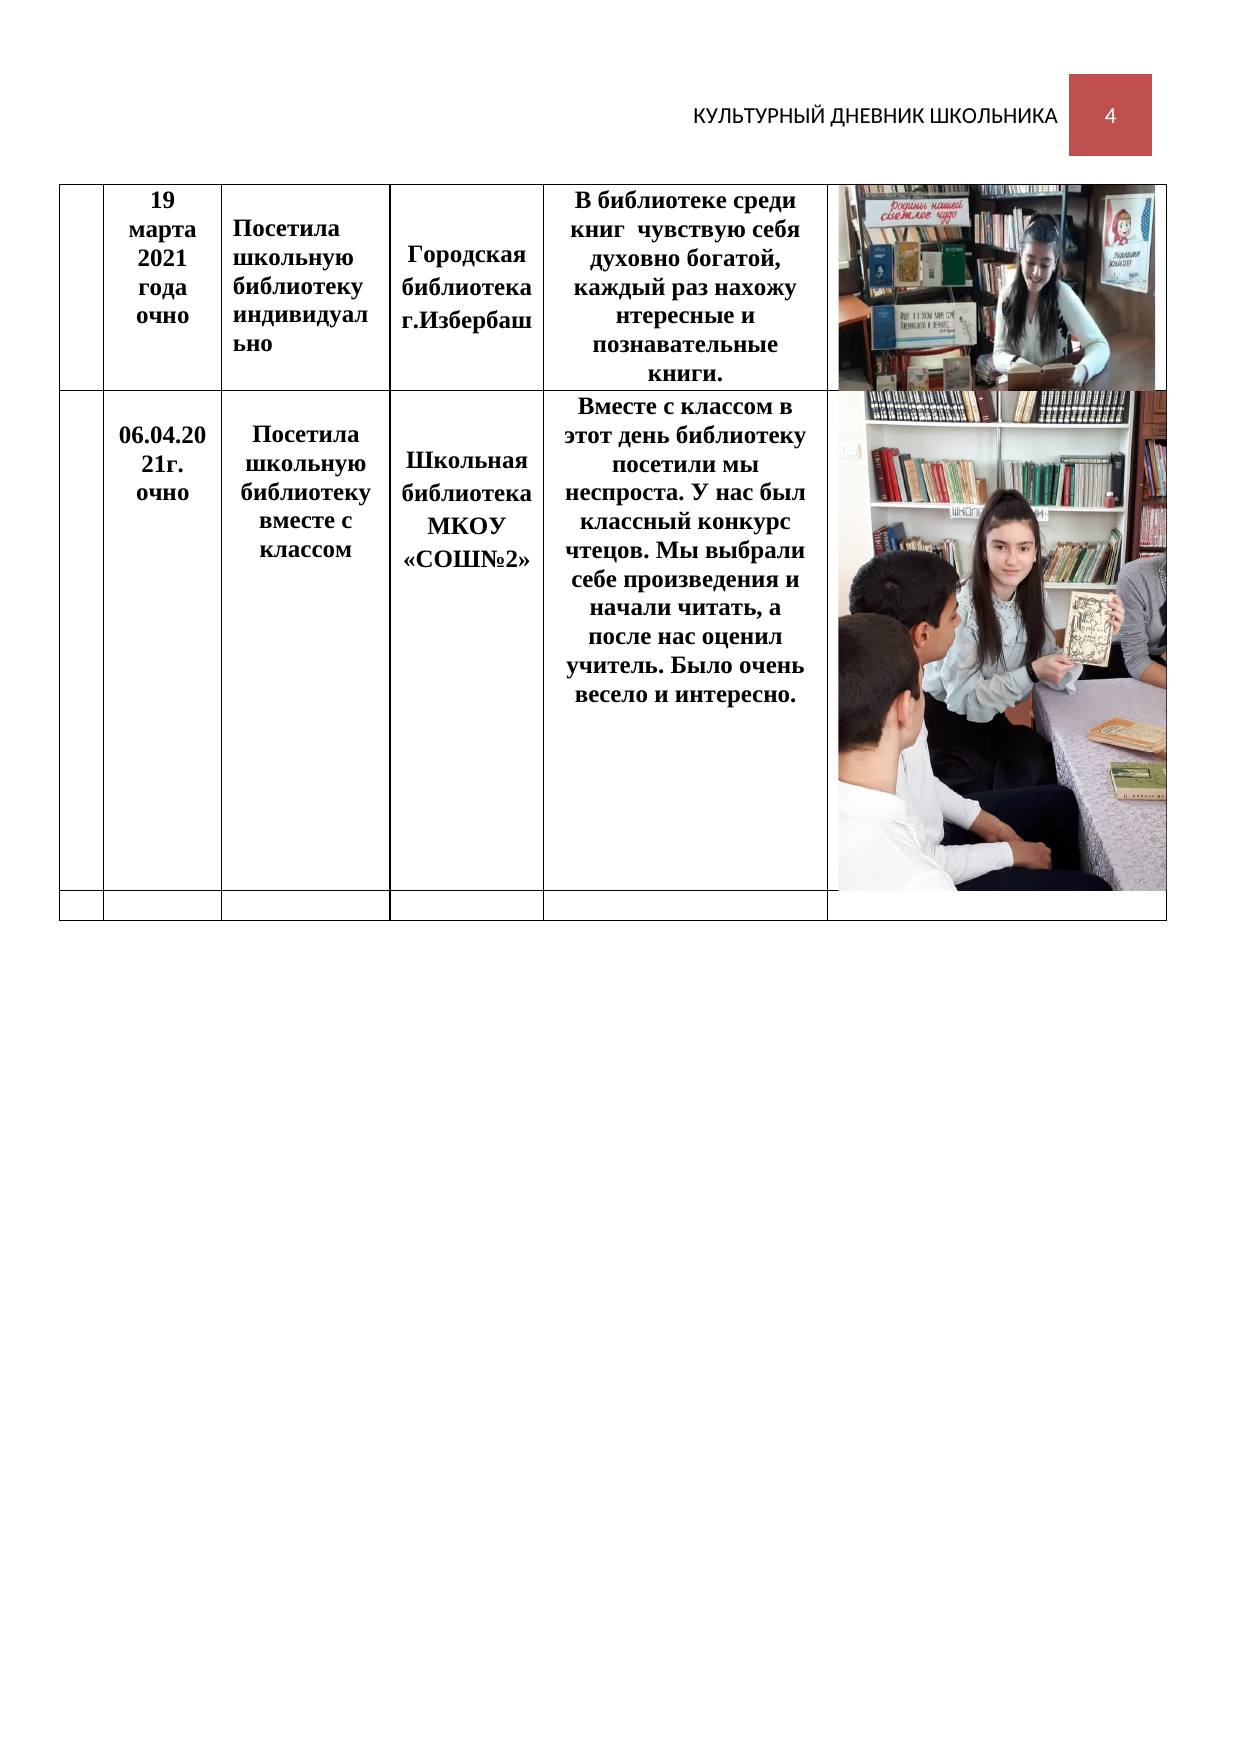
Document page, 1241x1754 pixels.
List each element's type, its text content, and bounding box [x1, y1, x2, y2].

table_cell [222, 891, 389, 920]
table_cell Городская библиотека г.Избербаш [391, 185, 543, 390]
table_cell [104, 891, 221, 920]
table_cell В библиотеке среди книг чувствую себя духовно богатой, каждый раз нахожу нтересные и познавательные книги. [544, 185, 827, 390]
picture [401, 185, 406, 193]
table_cell [828, 185, 838, 390]
table_cell [828, 391, 838, 890]
table_cell Вместе с классом в этот день библиотеку посетили мы неспроста. У нас был классный конкурс чтецов. Мы выбрали себе произведения и начали читать, а после нас оценил учитель. Было очень весело и интересно. [544, 391, 827, 890]
table_cell [60, 391, 103, 890]
table_cell [1155, 185, 1166, 390]
table_cell 19 марта 2021 года очно [104, 185, 221, 390]
table_cell Посетила школьную библиотеку вместе с классом [222, 391, 389, 890]
table_cell [391, 891, 543, 920]
table_cell [544, 891, 827, 920]
table_cell [828, 891, 1166, 920]
picture [838, 185, 1167, 891]
table_cell 06.04.2021г. очно [104, 391, 221, 890]
table_cell Школьная библиотека МКОУ «СОШ№2» [391, 391, 543, 890]
table_cell Посетила школьную библиотеку индивидуально [222, 185, 389, 390]
picture [401, 391, 406, 399]
table_cell [60, 891, 103, 920]
table_cell [60, 185, 103, 390]
